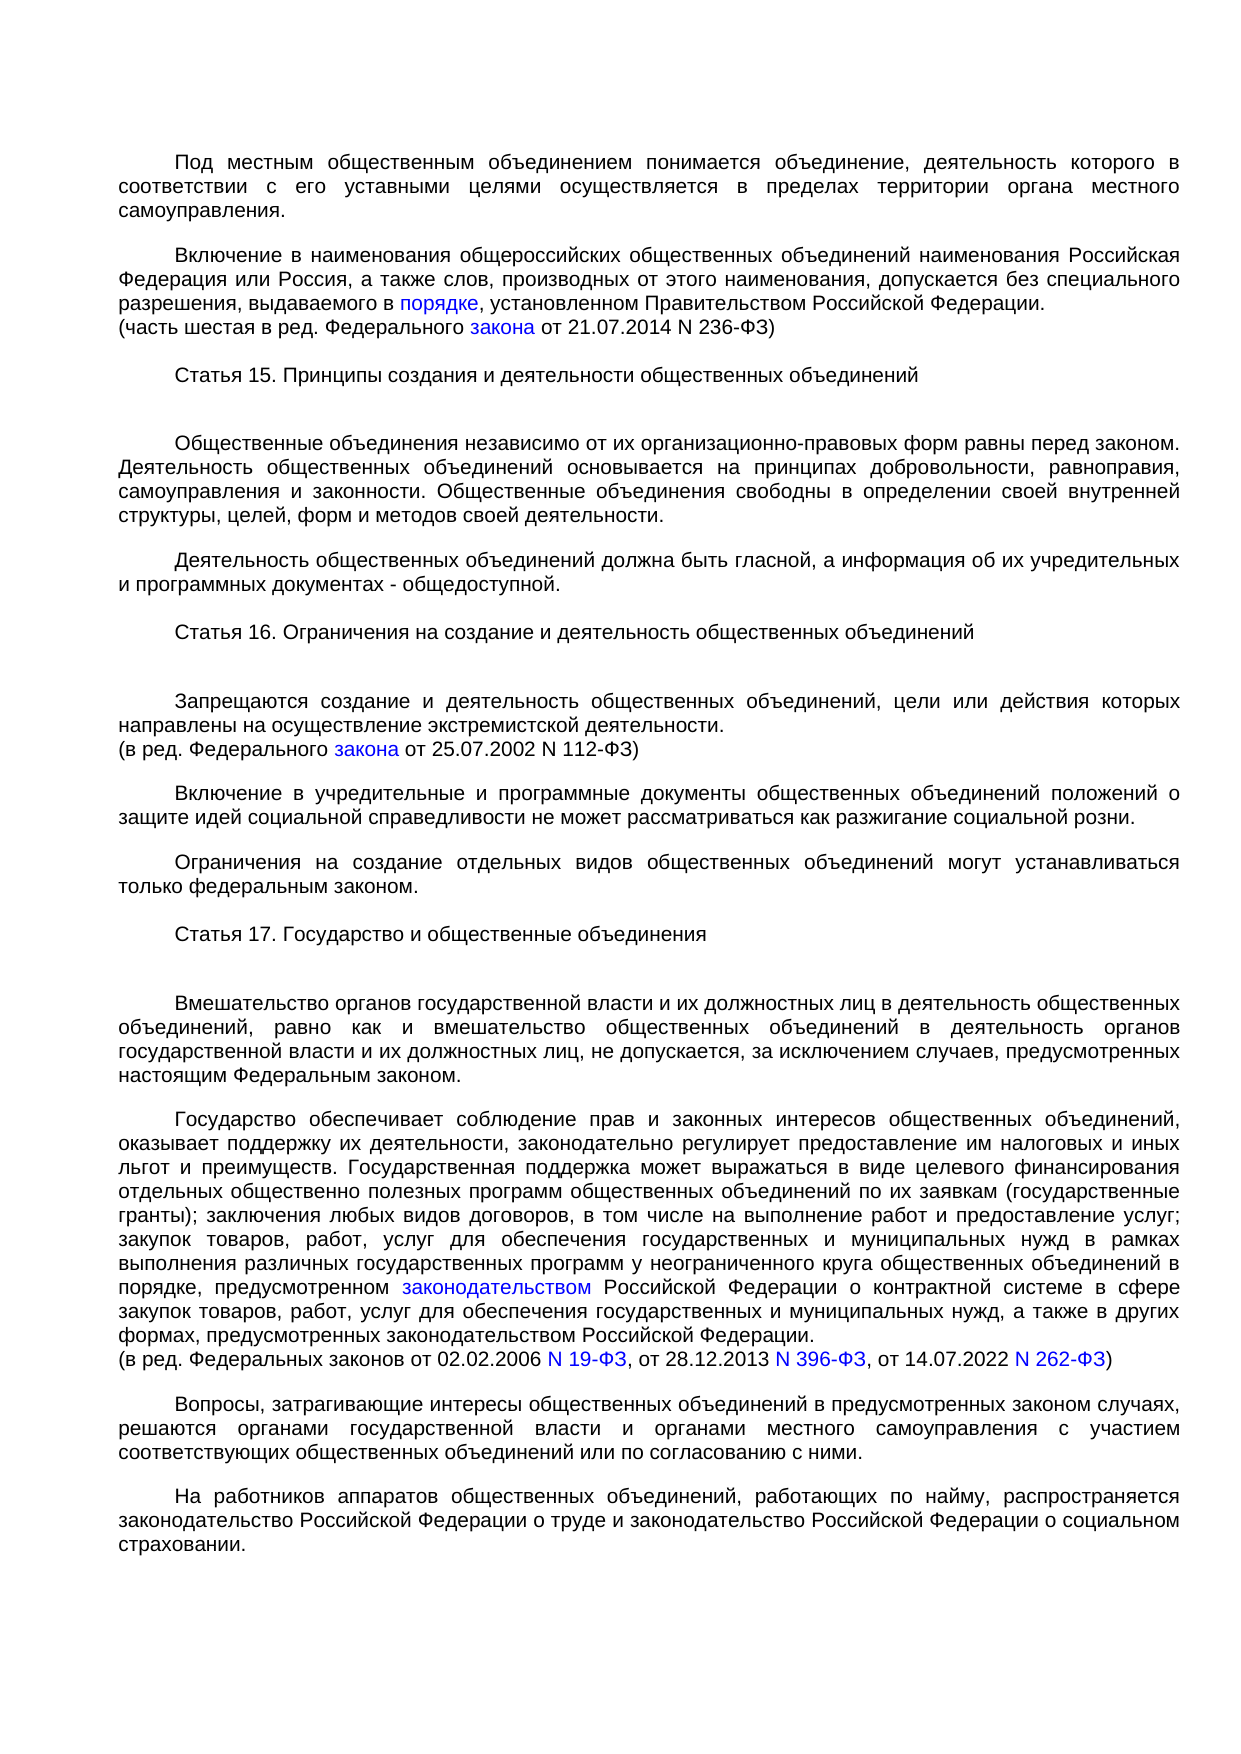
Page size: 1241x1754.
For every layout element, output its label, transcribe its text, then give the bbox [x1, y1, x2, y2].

text Запрещаются создание и деятельность общественных объединений, цели или действия которых направлены на осуществление экстремистской деятельности. [118, 688, 1181, 736]
text Включение в наименования общероссийских общественных объединений наименования Российская Федерация или Россия, а также слов, производных от этого наименования, допускается без специального разрешения, выдаваемого в порядке, установленном Правительством Российской Федерации. [118, 243, 1181, 314]
text Общественные объединения независимо от их организационно-правовых форм равны перед законом. Деятельность общественных объединений основывается на принципах добровольности, равноправия, самоуправления и законности. Общественные объединения свободны в определении своей внутренней структуры, целей, форм и методов своей деятельности. [118, 431, 1181, 527]
text (в ред. Федеральных законов от 02.02.2006 N 19-ФЗ, от 28.12.2013 N 396-ФЗ, от 14.07.2022 N 262-ФЗ) [118, 1347, 1181, 1371]
text Включение в учредительные и программные документы общественных объединений положений о защите идей социальной справедливости не может рассматриваться как разжигание социальной розни. [118, 781, 1181, 829]
text Деятельность общественных объединений должна быть гласной, а информация об их учредительных и программных документах - общедоступной. [118, 548, 1181, 596]
text На работников аппаратов общественных объединений, работающих по найму, распространяется законодательство Российской Федерации о труде и законодательство Российской Федерации о социальном страховании. [118, 1484, 1181, 1556]
text Статья 17. Государство и общественные объединения [118, 922, 1181, 946]
text Государство обеспечивает соблюдение прав и законных интересов общественных объединений, оказывает поддержку их деятельности, законодательно регулирует предоставление им налоговых и иных льгот и преимуществ. Государственная поддержка может выражаться в виде целевого финансирования отдельных общественно полезных программ общественных объединений по их заявкам (государственные гранты); заключения любых видов договоров, в том числе на выполнение работ и предоставление услуг; закупок товаров, работ, услуг для обеспечения государственных и муниципальных нужд в рамках выполнения различных государственных программ у неограниченного круга общественных объединений в порядке, предусмотренном законодательством Российской Федерации о контрактной системе в сфере закупок товаров, работ, услуг для обеспечения государственных и муниципальных нужд, а также в других формах, предусмотренных законодательством Российской Федерации. [118, 1107, 1181, 1347]
text Ограничения на создание отдельных видов общественных объединений могут устанавливаться только федеральным законом. [118, 850, 1181, 898]
text Вмешательство органов государственной власти и их должностных лиц в деятельность общественных объединений, равно как и вмешательство общественных объединений в деятельность органов государственной власти и их должностных лиц, не допускается, за исключением случаев, предусмотренных настоящим Федеральным законом. [118, 991, 1181, 1086]
text (в ред. Федерального закона от 25.07.2002 N 112-ФЗ) [118, 736, 1181, 760]
text Вопросы, затрагивающие интересы общественных объединений в предусмотренных законом случаях, решаются органами государственной власти и органами местного самоуправления с участием соответствующих общественных объединений или по согласованию с ними. [118, 1392, 1181, 1463]
text Статья 16. Ограничения на создание и деятельность общественных объединений [118, 620, 1181, 644]
text Статья 15. Принципы создания и деятельности общественных объединений [118, 362, 1181, 386]
text Под местным общественным объединением понимается объединение, деятельность которого в соответствии с его уставными целями осуществляется в пределах территории органа местного самоуправления. [118, 150, 1181, 222]
text (часть шестая в ред. Федерального закона от 21.07.2014 N 236-ФЗ) [118, 314, 1181, 338]
